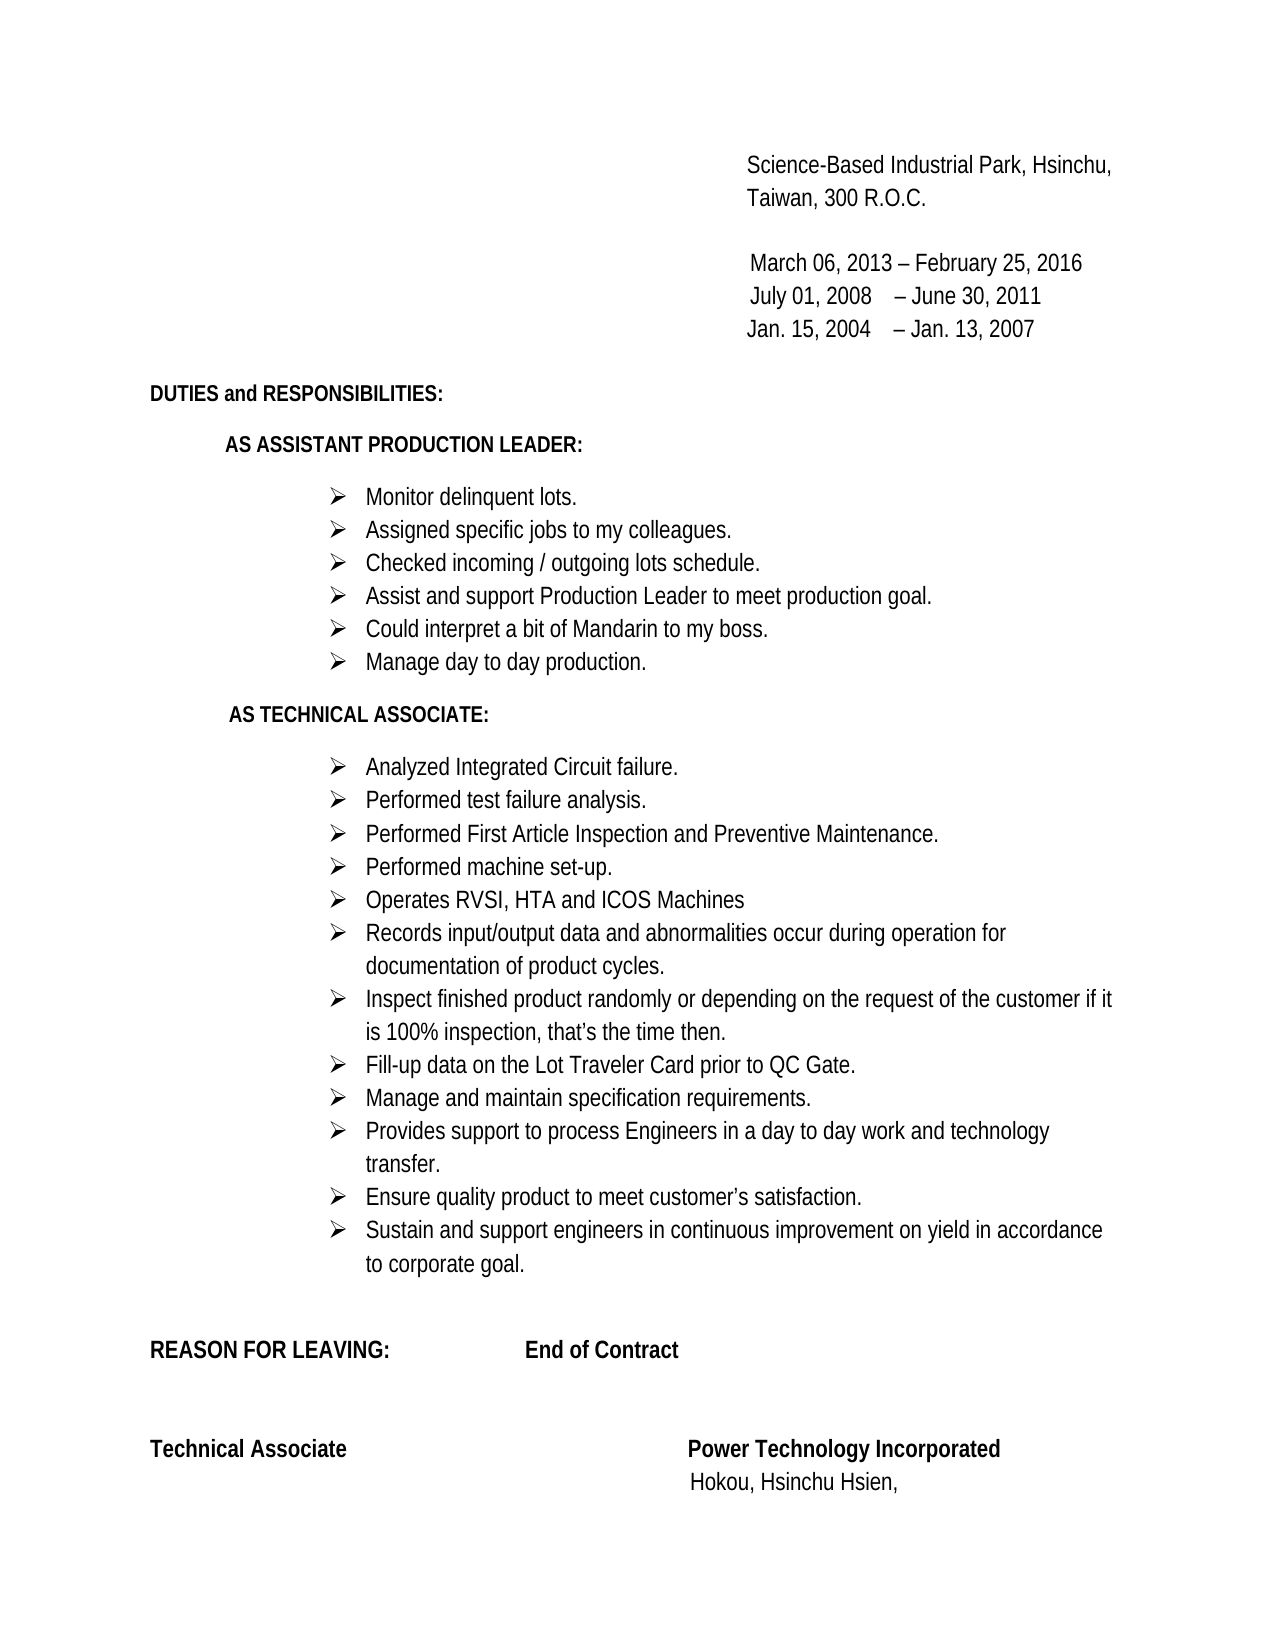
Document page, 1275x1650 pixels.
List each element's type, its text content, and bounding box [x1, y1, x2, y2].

list Monitor delinquent lots. [328, 482, 1125, 511]
list Manage and maintain specification requirements. [328, 1083, 1125, 1112]
list Assigned specific jobs to my colleagues. [328, 515, 1125, 544]
text AS ASSISTANT PRODUCTION LEADER: [150, 431, 1125, 457]
list Analyzed Integrated Circuit failure. [328, 752, 1125, 781]
list Checked incoming / outgoing lots schedule. [328, 548, 1125, 577]
list Operates RVSI, HTA and ICOS Machines [328, 885, 1125, 914]
list Manage day to day production. [328, 647, 1125, 676]
list Could interpret a bit of Mandarin to my boss. [328, 614, 1125, 643]
text Technical Associate Power Technology Incorporated [150, 1434, 1125, 1463]
list Performed machine set-up. [328, 852, 1125, 881]
list Fill-up data on the Lot Traveler Card prior to QC Gate. [328, 1050, 1125, 1079]
list Assist and support Production Leader to meet production goal. [328, 581, 1125, 610]
text Science-Based Industrial Park, Hsinchu, [150, 150, 1125, 179]
text March 06, 2013 – February 25, 2016 [675, 248, 1125, 277]
text Taiwan, 300 R.O.C. [150, 183, 1125, 212]
text July 01, 2008 – June 30, 2011 [150, 281, 1125, 309]
text Jan. 15, 2004 – Jan. 13, 2007 [150, 314, 1125, 342]
list Performed test failure analysis. [328, 786, 1125, 814]
list Ensure quality product to meet customer’s satisfaction. [328, 1182, 1125, 1211]
list Performed First Article Inspection and Preventive Maintenance. [328, 819, 1125, 847]
list Inspect finished product randomly or depending on the request of the customer if it is 100% inspection, that’s the time then. [328, 984, 1125, 1046]
list Provides support to process Engineers in a day to day work and technology transfer. [328, 1116, 1125, 1178]
list Records input/output data and abnormalities occur during operation for documentation of product cycles. [328, 918, 1125, 980]
text AS TECHNICAL ASSOCIATE: [150, 701, 1125, 728]
text DUTIES and RESPONSIBILITIES: [150, 380, 1125, 406]
list Sustain and support engineers in continuous improvement on yield in accordance to corporate goal. [328, 1216, 1125, 1277]
text Hokou, Hsinchu Hsien, [150, 1467, 1125, 1496]
text REASON FOR LEAVING: End of Contract [150, 1335, 1125, 1364]
